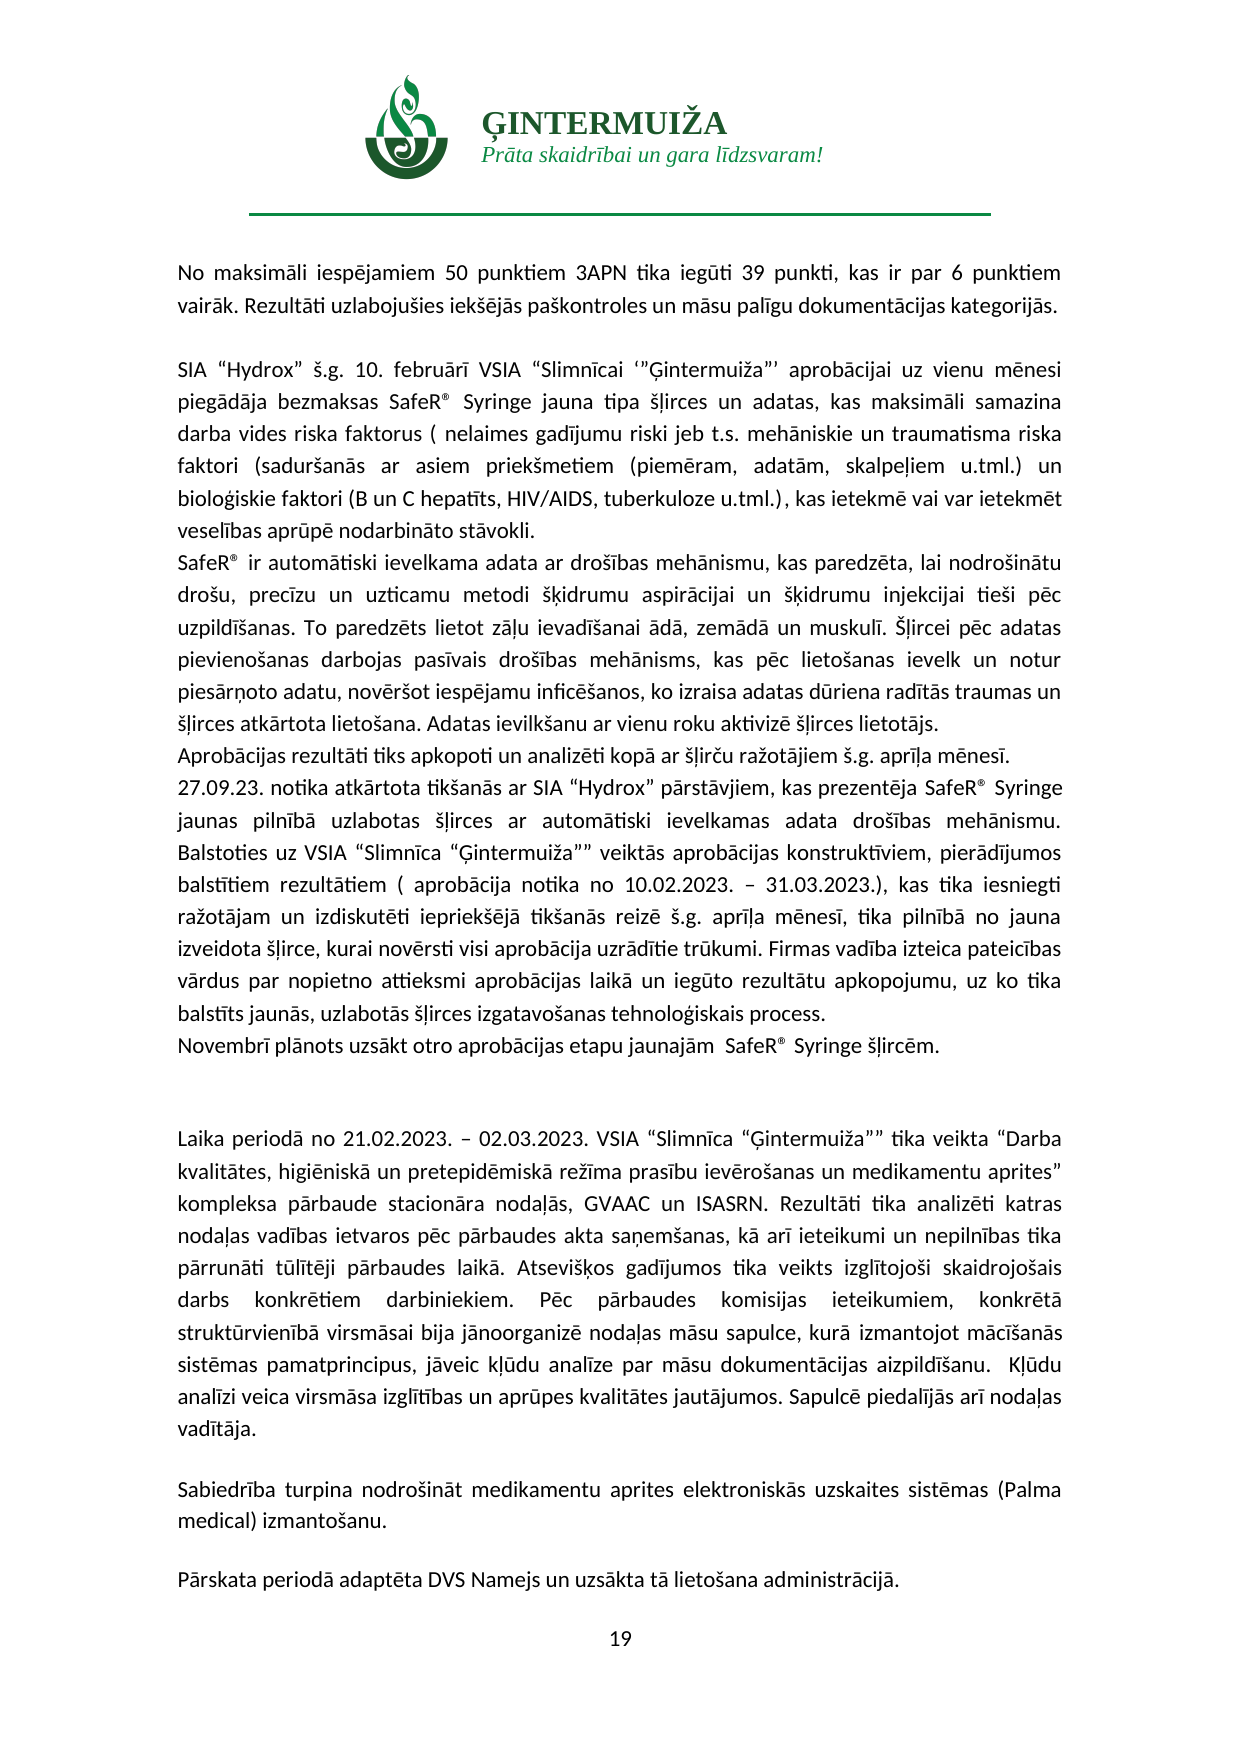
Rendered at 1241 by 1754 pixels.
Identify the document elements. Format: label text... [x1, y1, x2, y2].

text Pārskata periodā adaptēta DVS Namejs un uzsākta tā lietošana administrācijā. [177, 1565, 1063, 1593]
text Sabiedrība turpina nodrošināt medikamentu aprites elektroniskās uzskaites sistēmas (Palma medical) izmantošanu. [177, 1476, 1063, 1534]
text SIA “Hydrox” š.g. 10. februārī VSIA “Slimnīcai ‘”Ģintermuiža”’ aprobācijai uz vienu mēnesi piegādāja bezmaksas SafeR® Syringe jauna tipa šļirces un adatas, kas maksimāli samazina darba vides riska faktorus ( nelaimes gadījumu riski jeb t.s. mehāniskie un traumatisma riska faktori (saduršanās ar asiem priekšmetiem (piemēram, adatām, skalpeļiem u.tml.) un bioloģiskie faktori (B un C hepatīts, HIV/AIDS, tuberkuloze u.tml.), kas ietekmē vai var ietekmēt veselības aprūpē nodarbināto stāvokli. [177, 355, 1063, 544]
text No maksimāli iespējamiem 50 punktiem 3APN tika iegūti 39 punkti, kas ir par 6 punktiem vairāk. Rezultāti uzlabojušies iekšējās paškontroles un māsu palīgu dokumentācijas kategorijās. [177, 258, 1063, 319]
picture [364, 75, 449, 180]
text Aprobācijas rezultāti tiks apkopoti un analizēti kopā ar šļirču ražotājiem š.g. aprīļa mēnesī. [177, 741, 1063, 769]
text SafeR® ir automātiski ievelkama adata ar drošības mehānismu, kas paredzēta, lai nodrošinātu drošu, precīzu un uzticamu metodi šķidrumu aspirācijai un šķidrumu injekcijai tieši pēc uzpildīšanas. To paredzēts lietot zāļu ievadīšanai ādā, zemādā un muskulī. Šļircei pēc adatas pievienošanas darbojas pasīvais drošības mehānisms, kas pēc lietošanas ievelk un notur piesārņoto adatu, novēršot iespējamu inficēšanos, ko izraisa adatas dūriena radītās traumas un šļirces atkārtota lietošana. Adatas ievilkšanu ar vienu roku aktivizē šļirces lietotājs. [177, 548, 1063, 737]
text Novembrī plānots uzsākt otro aprobācijas etapu jaunajām SafeR® Syringe šļircēm. [177, 1031, 1063, 1059]
list 27.09.23. notika atkārtota tikšanās ar SIA “Hydrox” pārstāvjiem, kas prezentēja SafeR® Syringe jaunas pilnībā uzlabotas šļirces ar automātiski ievelkamas adata drošības mehānismu. Balstoties uz VSIA “Slimnīca “Ģintermuiža”” veiktās aprobācijas konstruktīviem, pierādījumos balstītiem rezultātiem ( aprobācija notika no 10.02.2023. – 31.03.2023.), kas tika iesniegti ražotājam un izdiskutēti iepriekšējā tikšanās reizē š.g. aprīļa mēnesī, tika pilnībā no jauna izveidota šļirce, kurai novērsti visi aprobācija uzrādītie trūkumi. Firmas vadība izteica pateicības vārdus par nopietno attieksmi aprobācijas laikā un iegūto rezultātu apkopojumu, uz ko tika balstīts jaunās, uzlabotās šļirces izgatavošanas tehnoloģiskais process. [177, 773, 1063, 1027]
text Laika periodā no 21.02.2023. – 02.03.2023. VSIA “Slimnīca “Ģintermuiža”” tika veikta “Darba kvalitātes, higiēniskā un pretepidēmiskā režīma prasību ievērošanas un medikamentu aprites” kompleksa pārbaude stacionāra nodaļās, GVAAC un ISASRN. Rezultāti tika analizēti katras nodaļas vadības ietvaros pēc pārbaudes akta saņemšanas, kā arī ieteikumi un nepilnības tika pārrunāti tūlītēji pārbaudes laikā. Atsevišķos gadījumos tika veikts izglītojoši skaidrojošais darbs konkrētiem darbiniekiem. Pēc pārbaudes komisijas ieteikumiem, konkrētā struktūrvienībā virsmāsai bija jānoorganizē nodaļas māsu sapulce, kurā izmantojot mācīšanās sistēmas pamatprincipus, jāveic kļūdu analīze par māsu dokumentācijas aizpildīšanu. Kļūdu analīzi veica virsmāsa izglītības un aprūpes kvalitātes jautājumos. Sapulcē piedalījās arī nodaļas vadītāja. [177, 1124, 1063, 1442]
